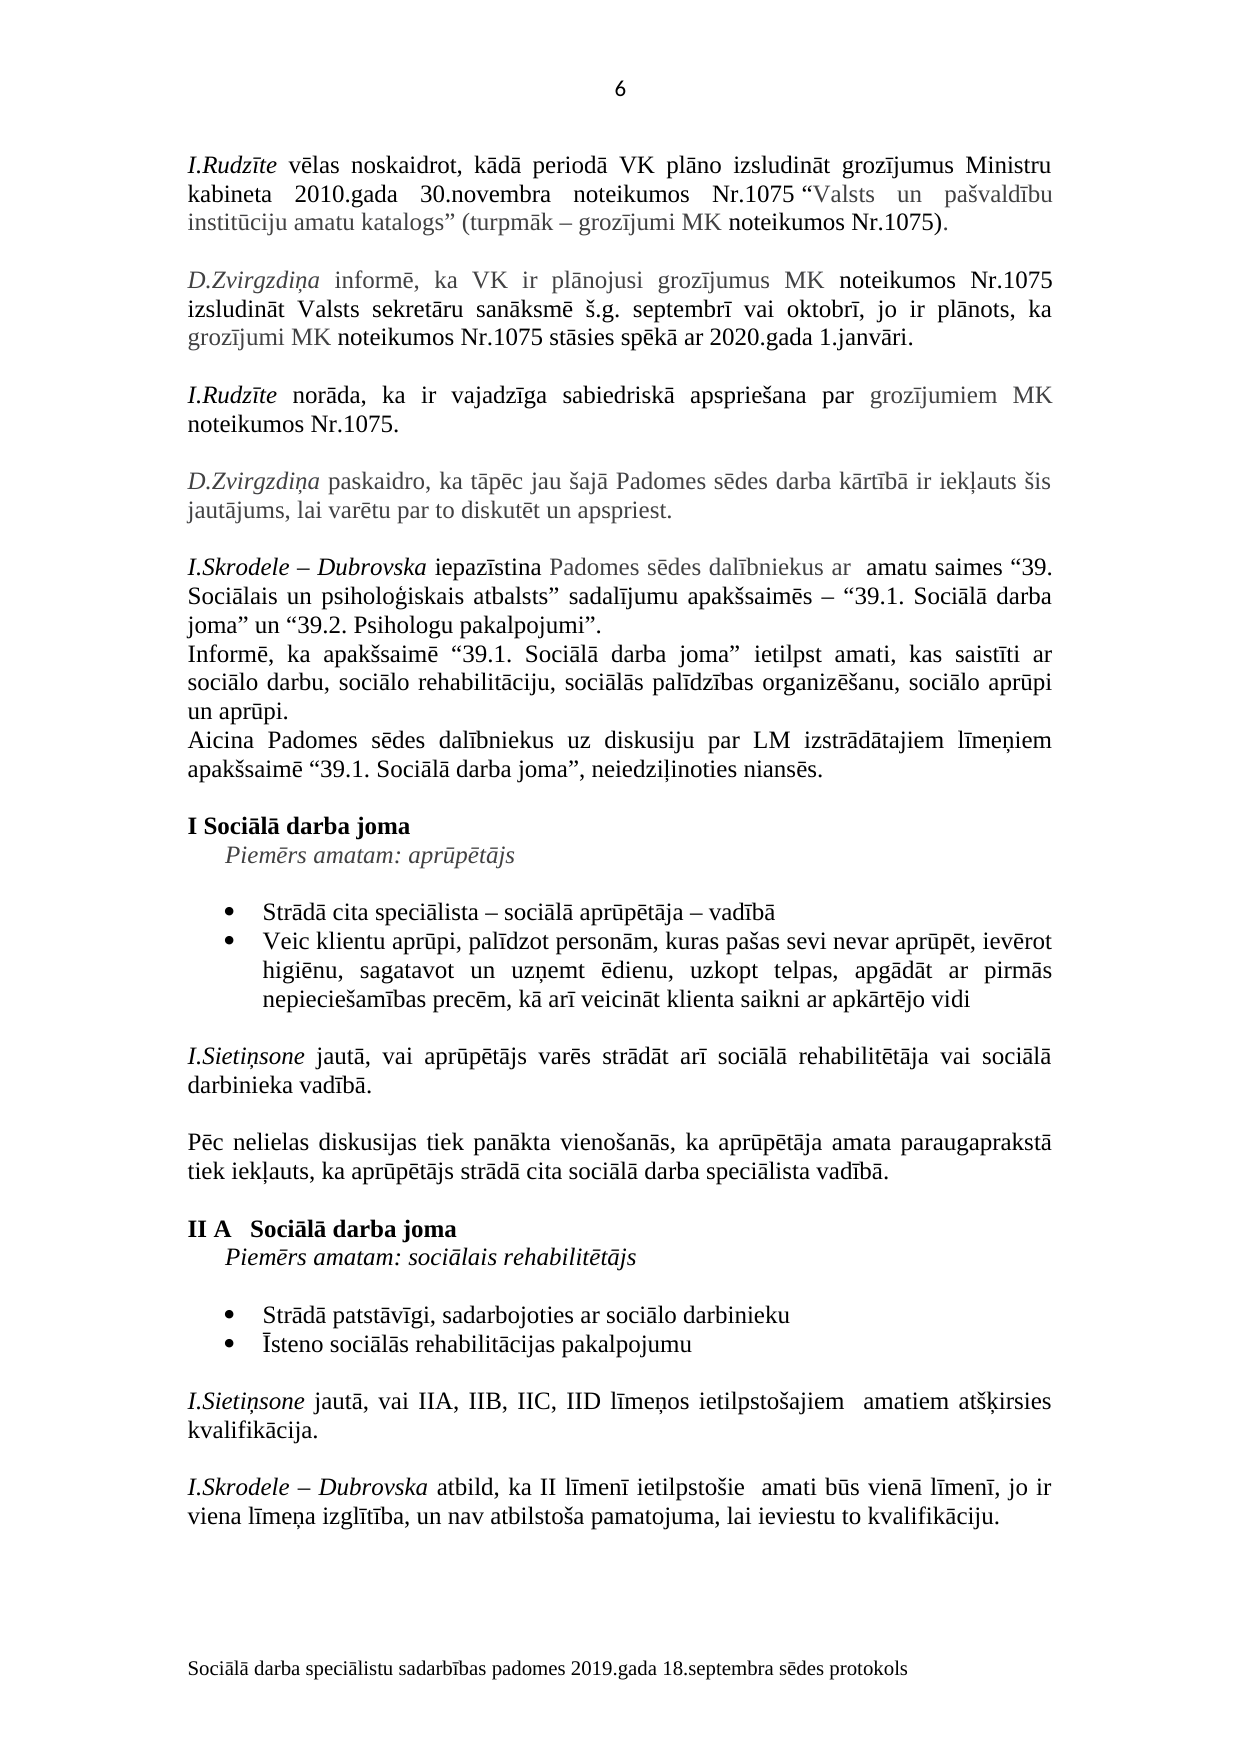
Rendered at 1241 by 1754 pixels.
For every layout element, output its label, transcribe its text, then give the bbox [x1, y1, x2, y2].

text Informē, ka apakšsaimē “39.1. Sociālā darba joma” ietilpst amati, kas saistīti ar sociālo darbu, sociālo rehabilitāciju, sociālās palīdzības organizēšanu, sociālo aprūpi un aprūpi. [187, 639, 1053, 725]
text Piemērs amatam: aprūpētājs [187, 840, 1053, 869]
list Īsteno sociālās rehabilitācijas pakalpojumu [225, 1329, 1053, 1357]
text D.Zvirgzdiņa paskaidro, ka tāpēc jau šajā Padomes sēdes darba kārtībā ir iekļauts šis jautājums, lai varētu par to diskutēt un apspriest. [187, 466, 1053, 524]
text I.Sietiņsone jautā, vai IIA, IIB, IIC, IID līmeņos ietilpstošajiem amatiem atšķirsies kvalifikācija. [187, 1386, 1053, 1444]
text Aicina Padomes sēdes dalībniekus uz diskusiju par LM izstrādātajiem līmeņiem apakšsaimē “39.1. Sociālā darba joma”, neiedziļinoties niansēs. [187, 725, 1053, 782]
text I Sociālā darba joma [187, 811, 1053, 840]
text Pēc nelielas diskusijas tiek panākta vienošanās, ka aprūpētāja amata paraugaprakstā tiek iekļauts, ka aprūpētājs strādā cita sociālā darba speciālista vadībā. [187, 1127, 1053, 1185]
text I.Rudzīte vēlas noskaidrot, kādā periodā VK plāno izsludināt grozījumus Ministru kabineta 2010.gada 30.novembra noteikumos Nr.1075 “Valsts un pašvaldību institūciju amatu katalogs” (turpmāk – grozījumi MK noteikumos Nr.1075). [187, 150, 1053, 236]
text I.Rudzīte norāda, ka ir vajadzīga sabiedriskā apspriešana par grozījumiem MK noteikumos Nr.1075. [187, 380, 1053, 437]
text Piemērs amatam: sociālais rehabilitētājs [187, 1242, 1053, 1271]
text I.Skrodele – Dubrovska atbild, ka II līmenī ietilpstošie amati būs vienā līmenī, jo ir viena līmeņa izglītība, un nav atbilstoša pamatojuma, lai ieviestu to kvalifikāciju. [187, 1472, 1053, 1530]
text I.Skrodele – Dubrovska iepazīstina Padomes sēdes dalībniekus ar amatu saimes “39. Sociālais un psiholoģiskais atbalsts” sadalījumu apakšsaimēs – “39.1. Sociālā darba joma” un “39.2. Psihologu pakalpojumi”. [187, 552, 1053, 639]
list Veic klientu aprūpi, palīdzot personām, kuras pašas sevi nevar aprūpēt, ievērot higiēnu, sagatavot un uzņemt ēdienu, uzkopt telpas, apgādāt ar pirmās nepieciešamības precēm, kā arī veicināt klienta saikni ar apkārtējo vidi [225, 926, 1053, 1012]
text I.Sietiņsone jautā, vai aprūpētājs varēs strādāt arī sociālā rehabilitētāja vai sociālā darbinieka vadībā. [187, 1041, 1053, 1099]
list Strādā patstāvīgi, sadarbojoties ar sociālo darbinieku [225, 1300, 1053, 1329]
list Strādā cita speciālista – sociālā aprūpētāja – vadībā [225, 897, 1053, 926]
text II A Sociālā darba joma [187, 1214, 1053, 1242]
text D.Zvirgzdiņa informē, ka VK ir plānojusi grozījumus MK noteikumos Nr.1075 izsludināt Valsts sekretāru sanāksmē š.g. septembrī vai oktobrī, jo ir plānots, ka grozījumi MK noteikumos Nr.1075 stāsies spēkā ar 2020.gada 1.janvāri. [187, 265, 1053, 351]
